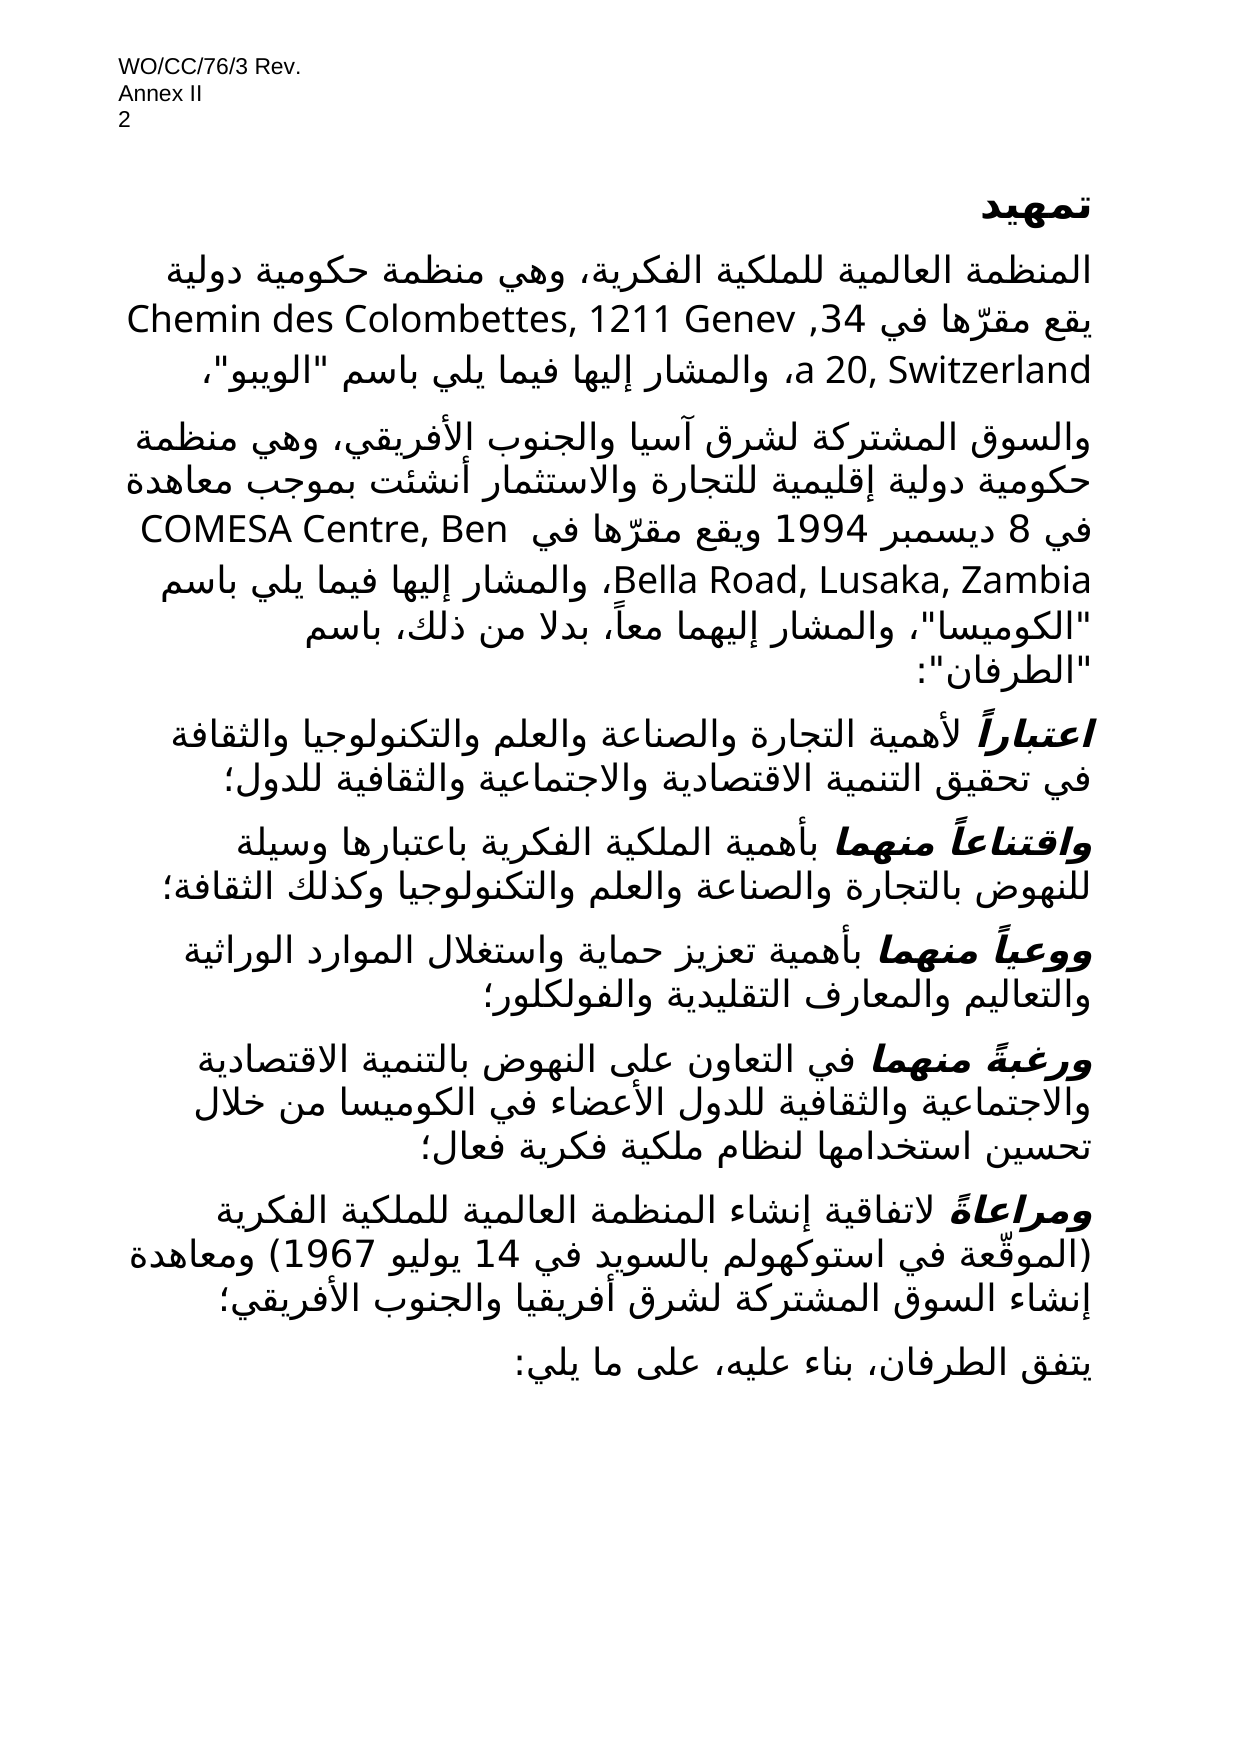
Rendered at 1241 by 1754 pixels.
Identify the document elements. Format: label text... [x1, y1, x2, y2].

text واقتناعاً منهما بأهمية الملكية الفكرية باعتبارها وسيلة للنهوض بالتجارة والصناعة والعلم والتكنولوجيا وكذلك الثقافة؛ [118, 821, 1092, 908]
text ورغبةً منهما في التعاون على النهوض بالتنمية الاقتصادية والاجتماعية والثقافية للدول الأعضاء في الكوميسا من خلال تحسين استخدامها لنظام ملكية فكرية فعال؛ [118, 1037, 1092, 1168]
text ومراعاةً لاتفاقية إنشاء المنظمة العالمية للملكية الفكرية (الموقّعة في استوكهولم بالسويد في 14 يوليو 1967) ومعاهدة إنشاء السوق المشتركة لشرق أفريقيا والجنوب الأفريقي؛ [118, 1189, 1092, 1320]
subtitle تمهيد [118, 179, 1092, 228]
text ووعياً منهما بأهمية تعزيز حماية واستغلال الموارد الوراثية والتعاليم والمعارف التقليدية والفولكلور؛ [118, 929, 1092, 1016]
text المنظمة العالمية للملكية الفكرية، وهي منظمة حكومية دولية يقع مقرّها في 34, Chemin des Colombettes, 1211 Geneva 20, Switzerland، والمشار إليها فيما يلي باسم "الويبو"، [118, 249, 1092, 394]
text اعتباراً لأهمية التجارة والصناعة والعلم والتكنولوجيا والثقافة في تحقيق التنمية الاقتصادية والاجتماعية والثقافية للدول؛ [118, 713, 1092, 800]
text والسوق المشتركة لشرق آسيا والجنوب الأفريقي، وهي منظمة حكومية دولية إقليمية للتجارة والاستثمار أنشئت بموجب معاهدة في 8 ديسمبر 1994 ويقع مقرّها في COMESA Centre, Ben Bella Road, Lusaka, Zambia، والمشار إليها فيما يلي باسم "الكوميسا"، والمشار إليهما معاً، بدلا من ذلك، باسم "الطرفان": [118, 415, 1092, 692]
text يتفق الطرفان، بناء عليه، على ما يلي: [118, 1341, 1092, 1384]
